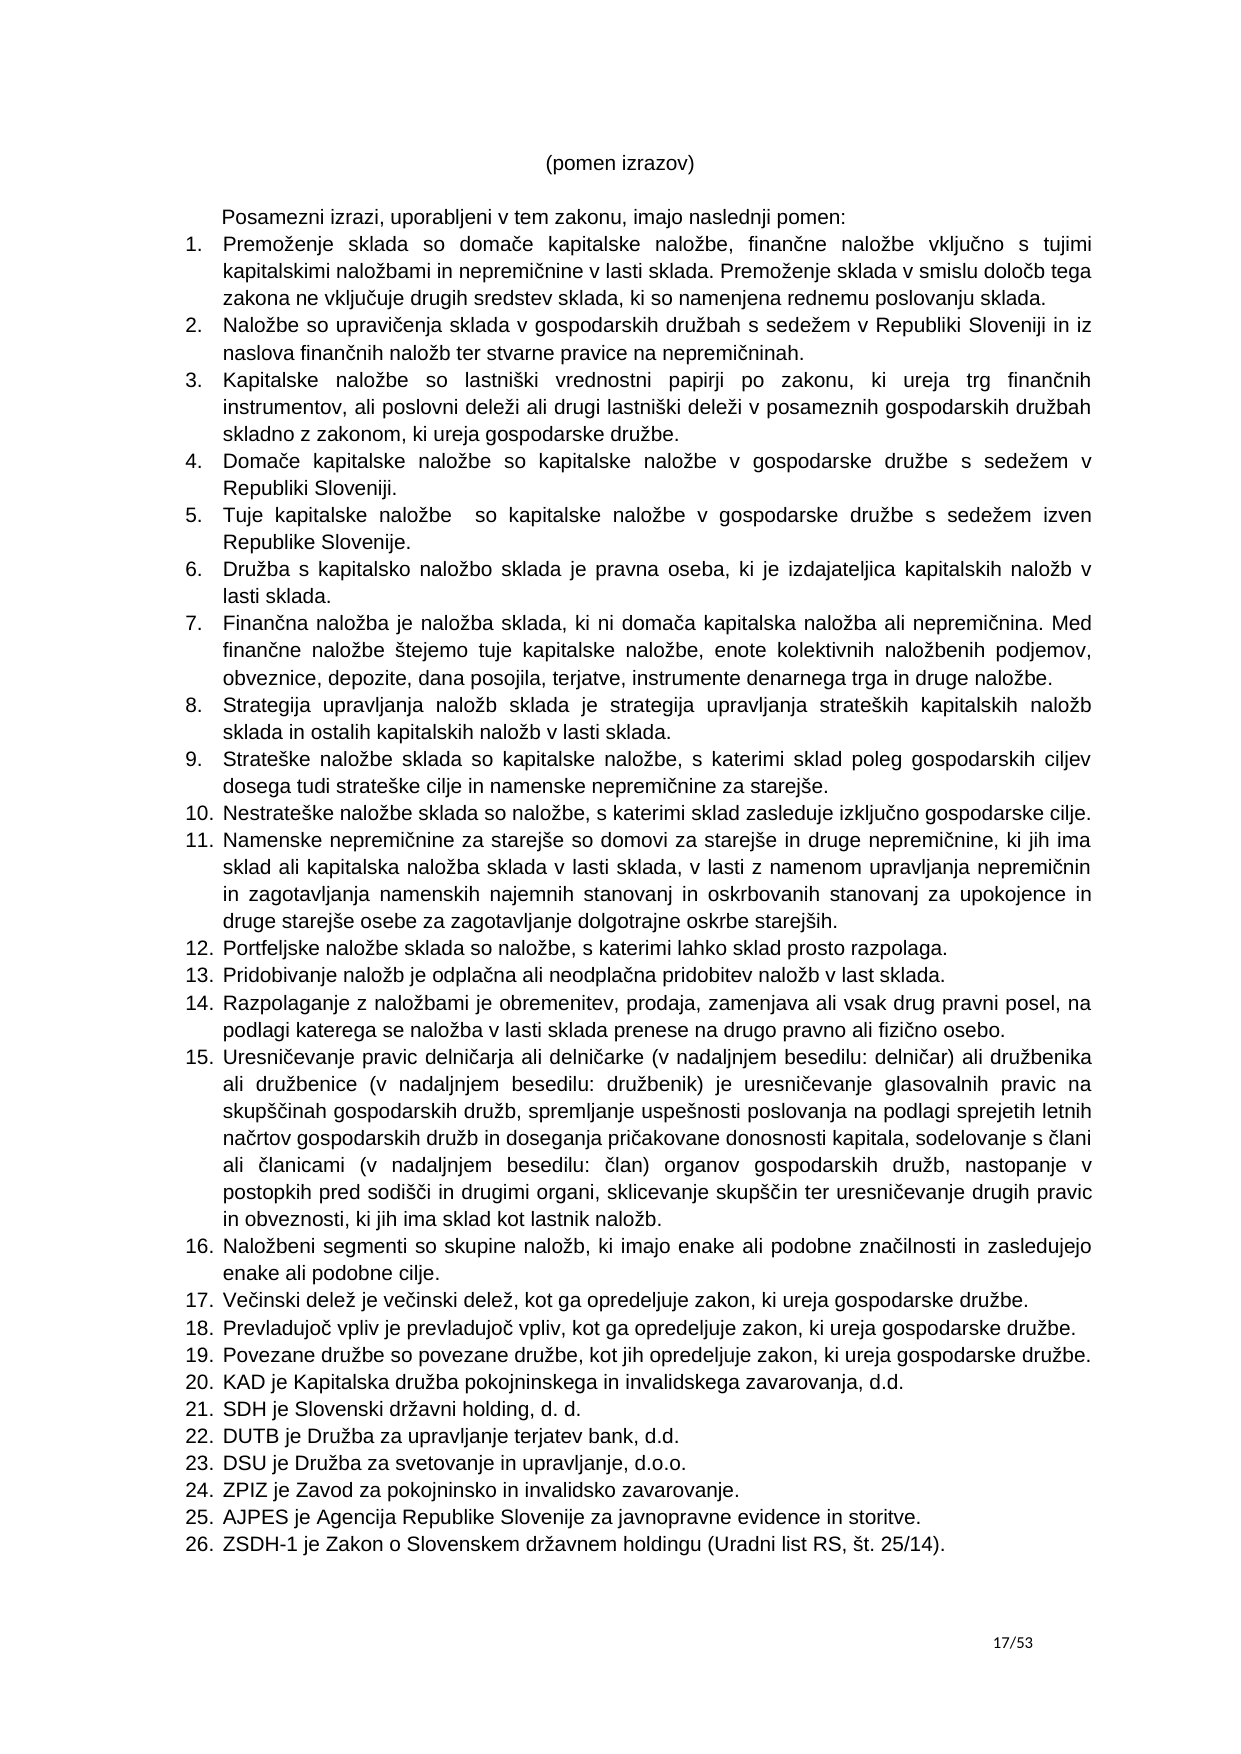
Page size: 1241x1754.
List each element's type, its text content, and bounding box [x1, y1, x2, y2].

list Finančna naložba je naložba sklada, ki ni domača kapitalska naložba ali nepremičnina. Med finančne naložbe štejemo tuje kapitalske naložbe, enote kolektivnih naložbenih podjemov, obveznice, depozite, dana posojila, terjatve, instrumente denarnega trga in druge naložbe. [185, 609, 1093, 690]
list KAD je Kapitalska družba pokojninskega in invalidskega zavarovanja, d.d. [185, 1367, 1093, 1394]
list Kapitalske naložbe so lastniški vrednostni papirji po zakonu, ki ureja trg finančnih instrumentov, ali poslovni deleži ali drugi lastniški deleži v posameznih gospodarskih družbah skladno z zakonom, ki ureja gospodarske družbe. [185, 365, 1093, 447]
list Prevladujoč vpliv je prevladujoč vpliv, kot ga opredeljuje zakon, ki ureja gospodarske družbe. [185, 1313, 1093, 1340]
list Naložbe so upravičenja sklada v gospodarskih družbah s sedežem v Republiki Sloveniji in iz naslova finančnih naložb ter stvarne pravice na nepremičninah. [185, 311, 1093, 365]
list Naložbeni segmenti so skupine naložb, ki imajo enake ali podobne značilnosti in zasledujejo enake ali podobne cilje. [185, 1232, 1093, 1286]
list Pridobivanje naložb je odplačna ali neodplačna pridobitev naložb v last sklada. [185, 961, 1093, 988]
list ZSDH-1 je Zakon o Slovenskem državnem holdingu (Uradni list RS, št. 25/14). [185, 1530, 1093, 1557]
list Uresničevanje pravic delničarja ali delničarke (v nadaljnjem besedilu: delničar) ali družbenika ali družbenice (v nadaljnjem besedilu: družbenik) je uresničevanje glasovalnih pravic na skupščinah gospodarskih družb, spremljanje uspešnosti poslovanja na podlagi sprejetih letnih načrtov gospodarskih družb in doseganja pričakovane donosnosti kapitala, sodelovanje s člani ali članicami (v nadaljnjem besedilu: član) organov gospodarskih družb, nastopanje v postopkih pred sodišči in drugimi organi, sklicevanje skupščin ter uresničevanje drugih pravic in obveznosti, ki jih ima sklad kot lastnik naložb. [185, 1042, 1093, 1232]
list Strateške naložbe sklada so kapitalske naložbe, s katerimi sklad poleg gospodarskih ciljev dosega tudi strateške cilje in namenske nepremičnine za starejše. [185, 744, 1093, 799]
list AJPES je Agencija Republike Slovenije za javnopravne evidence in storitve. [185, 1503, 1093, 1530]
list SDH je Slovenski državni holding, d. d. [185, 1394, 1093, 1422]
list Razpolaganje z naložbami je obremenitev, prodaja, zamenjava ali vsak drug pravni posel, na podlagi katerega se naložba v lasti sklada prenese na drugo pravno ali fizično osebo. [185, 988, 1093, 1042]
list ZPIZ je Zavod za pokojninsko in invalidsko zavarovanje. [185, 1476, 1093, 1503]
list Premoženje sklada so domače kapitalske naložbe, finančne naložbe vključno s tujimi kapitalskimi naložbami in nepremičnine v lasti sklada. Premoženje sklada v smislu določb tega zakona ne vključuje drugih sredstev sklada, ki so namenjena rednemu poslovanju sklada. [185, 230, 1093, 311]
list Družba s kapitalsko naložbo sklada je pravna oseba, ki je izdajateljica kapitalskih naložb v lasti sklada. [185, 555, 1093, 609]
list Povezane družbe so povezane družbe, kot jih opredeljuje zakon, ki ureja gospodarske družbe. [185, 1340, 1093, 1367]
list DSU je Družba za svetovanje in upravljanje, d.o.o. [185, 1449, 1093, 1476]
list Večinski delež je večinski delež, kot ga opredeljuje zakon, ki ureja gospodarske družbe. [185, 1286, 1093, 1313]
list DUTB je Družba za upravljanje terjatev bank, d.d. [185, 1422, 1093, 1449]
list Strategija upravljanja naložb sklada je strategija upravljanja strateških kapitalskih naložb sklada in ostalih kapitalskih naložb v lasti sklada. [185, 690, 1093, 744]
text Posamezni izrazi, uporabljeni v tem zakonu, imajo naslednji pomen: [148, 203, 1093, 230]
list Tuje kapitalske naložbe so kapitalske naložbe v gospodarske družbe s sedežem izven Republike Slovenije. [185, 501, 1093, 555]
list Domače kapitalske naložbe so kapitalske naložbe v gospodarske družbe s sedežem v Republiki Sloveniji. [185, 447, 1093, 501]
list Nestrateške naložbe sklada so naložbe, s katerimi sklad zasleduje izključno gospodarske cilje. [185, 799, 1093, 826]
list Portfeljske naložbe sklada so naložbe, s katerimi lahko sklad prosto razpolaga. [185, 934, 1093, 961]
text (pomen izrazov) [148, 149, 1093, 176]
list Namenske nepremičnine za starejše so domovi za starejše in druge nepremičnine, ki jih ima sklad ali kapitalska naložba sklada v lasti sklada, v lasti z namenom upravljanja nepremičnin in zagotavljanja namenskih najemnih stanovanj in oskrbovanih stanovanj za upokojence in druge starejše osebe za zagotavljanje dolgotrajne oskrbe starejših. [185, 826, 1093, 934]
